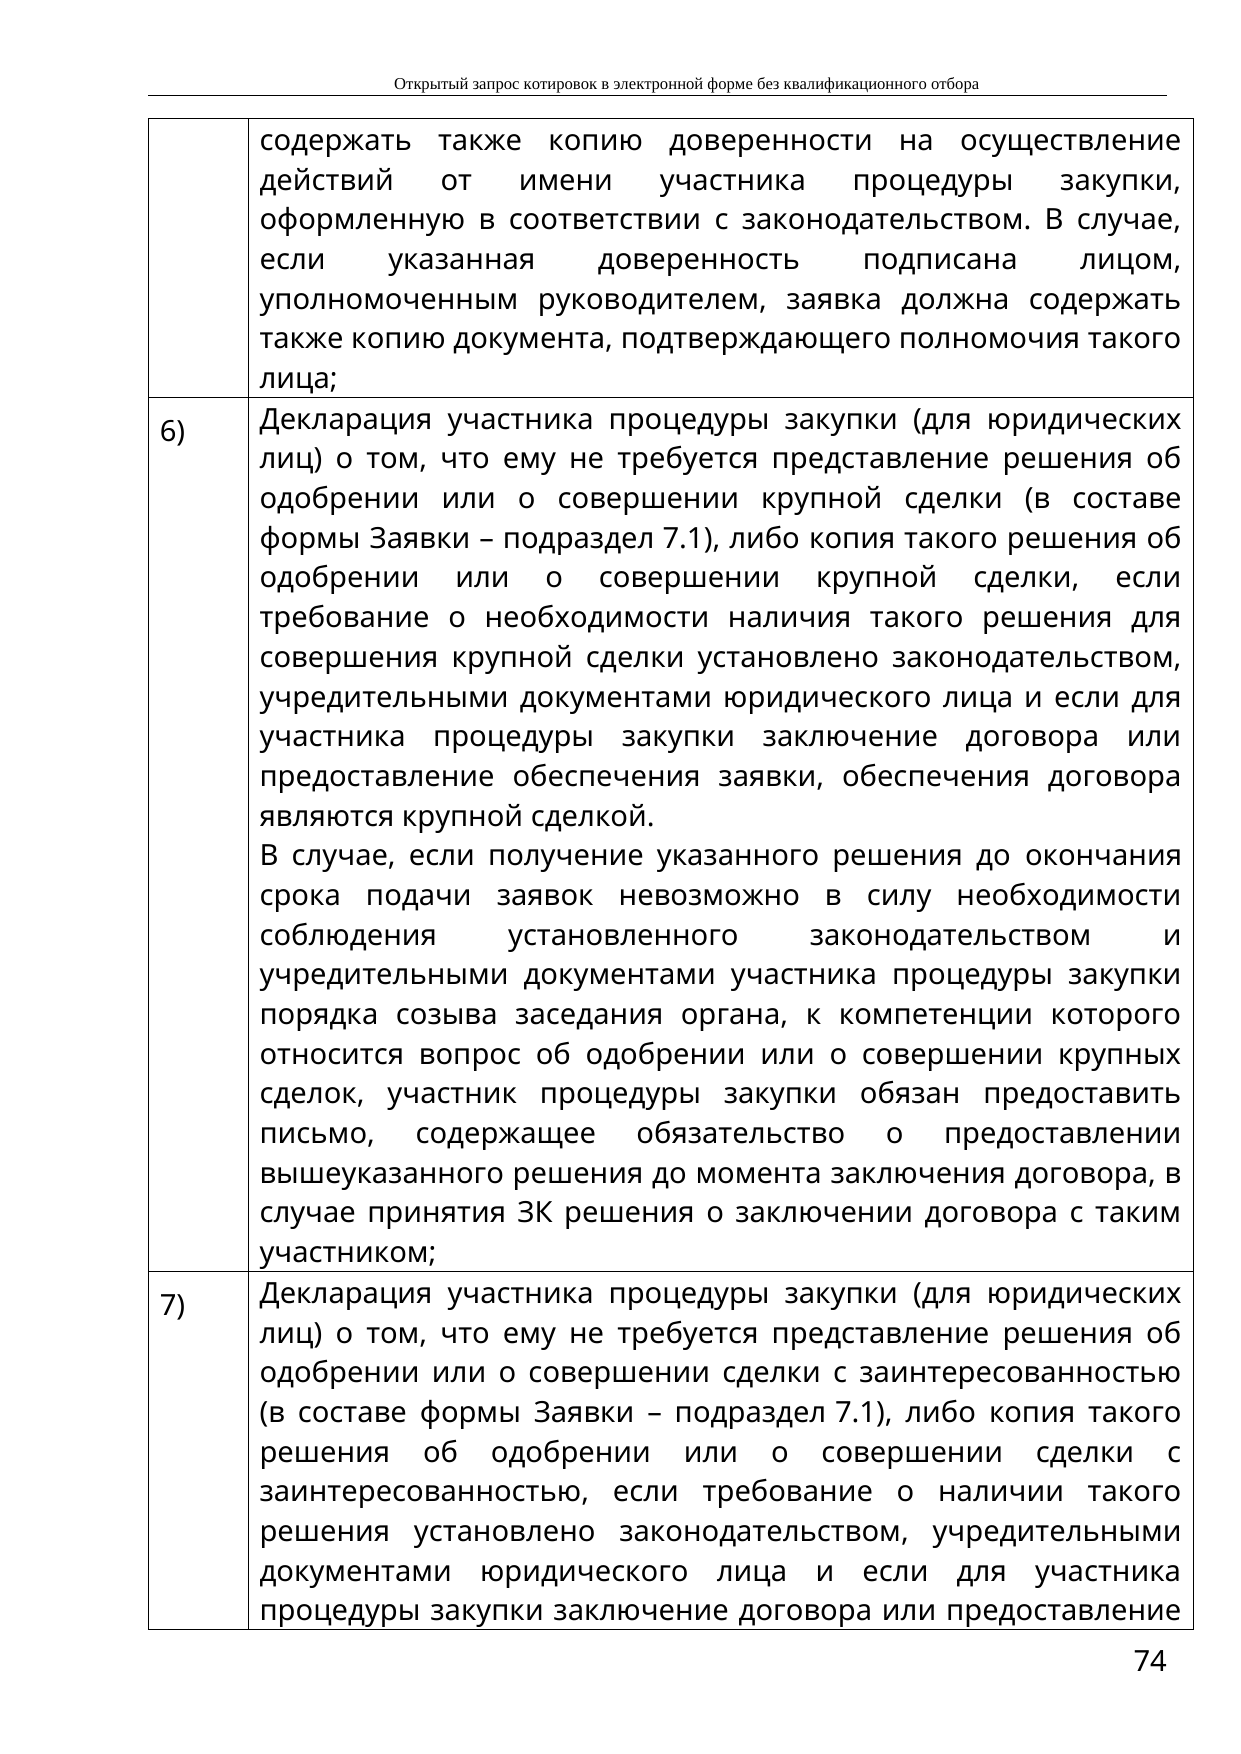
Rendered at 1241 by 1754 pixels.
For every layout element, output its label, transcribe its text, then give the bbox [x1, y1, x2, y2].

table_cell [149, 398, 248, 1271]
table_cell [249, 1272, 1193, 1629]
table_cell [149, 119, 248, 397]
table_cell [249, 119, 1193, 397]
table_cell [149, 1272, 248, 1629]
table_cell Декларация участника процедуры закупки (для юридических лиц) о том, что ему не требуется представление решения об одобрении или о совершении крупной сделки (в составе формы Заявки – подраздел 7.1), либо копия такого решения об одобрении или о совершении крупной сделки, если требование о необходимости наличия такого решения для совершения крупной сделки установлено законодательством, учредительными документами юридического лица и если для участника процедуры закупки заключение договора или предоставление обеспечения заявки, обеспечения договора являются крупной сделкой. В случае, если получение указанного решения до окончания срока подачи заявок невозможно в силу необходимости соблюдения установленного законодательством и учредительными документами участника процедуры закупки порядка созыва заседания органа, к компетенции которого относится вопрос об одобрении или о совершении крупных сделок, участник процедуры закупки обязан предоставить письмо, содержащее обязательство о предоставлении вышеуказанного решения до момента заключения договора, в случае принятия ЗК решения о заключении договора с таким участником; [249, 398, 1193, 1271]
